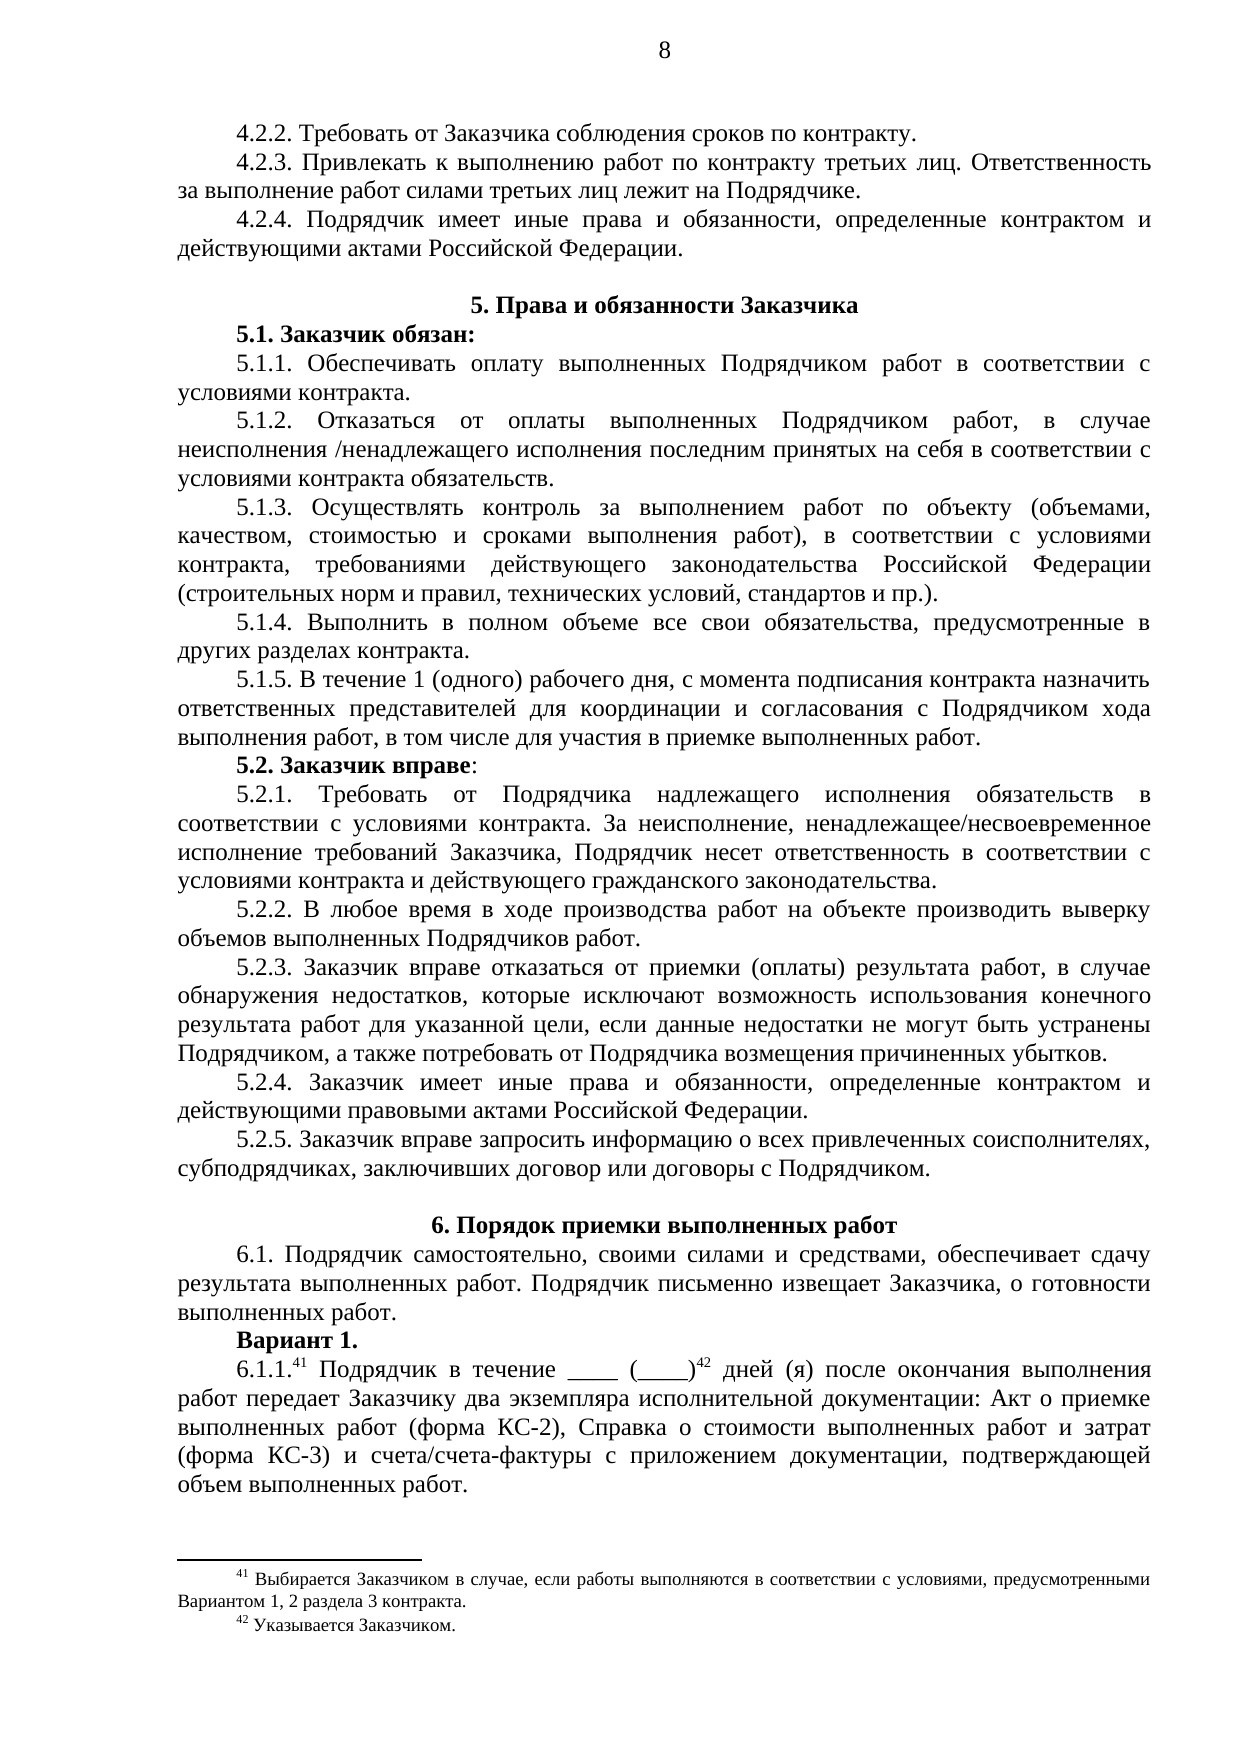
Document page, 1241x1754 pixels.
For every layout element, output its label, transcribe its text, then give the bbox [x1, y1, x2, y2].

text 5.1.3. Осуществлять контроль за выполнением работ по объекту (объемами, качеством, стоимостью и сроками выполнения работ), в соответствии с условиями контракта, требованиями действующего законодательства Российской Федерации (строительных норм и правил, технических условий, стандартов и пр.). [177, 492, 1152, 607]
text 5.1.2. Отказаться от оплаты выполненных Подрядчиком работ, в случае неисполнения /ненадлежащего исполнения последним принятых на себя в соответствии с условиями контракта обязательств. [177, 406, 1152, 492]
text Вариант 1. [177, 1326, 1152, 1354]
text 6.1. Подрядчик самостоятельно, своими силами и средствами, обеспечивает сдачу результата выполненных работ. Подрядчик письменно извещает Заказчика, о готовности выполненных работ. [177, 1239, 1152, 1326]
text 5.1.1. Обеспечивать оплату выполненных Подрядчиком работ в соответствии с условиями контракта. [177, 348, 1152, 406]
text 5.2.3. Заказчик вправе отказаться от приемки (оплаты) результата работ, в случае обнаружения недостатков, которые исключают возможность использования конечного результата работ для указанной цели, если данные недостатки не могут быть устранены Подрядчиком, а также потребовать от Подрядчика возмещения причиненных убытков. [177, 952, 1152, 1067]
text 6.1.1. Подрядчик в течение ____ (____) дней (я) после окончания выполнения работ передает Заказчику два экземпляра исполнительной документации: Акт о приемке выполненных работ (форма КС-2), Справка о стоимости выполненных работ и затрат (форма КС-3) и счета/счета-фактуры с приложением документации, подтверждающей объем выполненных работ. [177, 1354, 1152, 1498]
text 5.1. Заказчик обязан: [177, 319, 1152, 348]
text 5.2.1. Требовать от Подрядчика надлежащего исполнения обязательств в соответствии с условиями контракта. За неисполнение, ненадлежащее/несвоевременное исполнение требований Заказчика, Подрядчик несет ответственность в соответствии с условиями контракта и действующего гражданского законодательства. [177, 779, 1152, 894]
text 5.2.4. Заказчик имеет иные права и обязанности, определенные контрактом и действующими правовыми актами Российской Федерации. [177, 1067, 1152, 1124]
text 4.2.4. Подрядчик имеет иные права и обязанности, определенные контрактом и действующими актами Российской Федерации. [177, 204, 1152, 262]
text 5.1.4. Выполнить в полном объеме все свои обязательства, предусмотренные в других разделах контракта. [177, 607, 1152, 664]
text 4.2.3. Привлекать к выполнению работ по контракту третьих лиц. Ответственность за выполнение работ силами третьих лиц лежит на Подрядчике. [177, 147, 1152, 204]
text 5.1.5. В течение 1 (одного) рабочего дня, с момента подписания контракта назначить ответственных представителей для координации и согласования с Подрядчиком хода выполнения работ, в том числе для участия в приемке выполненных работ. [177, 664, 1152, 751]
text 5.2. Заказчик вправе: [177, 751, 1152, 779]
text 4.2.2. Требовать от Заказчика соблюдения сроков по контракту. [177, 118, 1152, 147]
text 6. Порядок приемки выполненных работ [177, 1211, 1152, 1239]
text 5.2.2. В любое время в ходе производства работ на объекте производить выверку объемов выполненных Подрядчиков работ. [177, 894, 1152, 952]
text 5.2.5. Заказчик вправе запросить информацию о всех привлеченных соисполнителях, субподрядчиках, заключивших договор или договоры с Подрядчиком. [177, 1124, 1152, 1182]
text 5. Права и обязанности Заказчика [177, 291, 1152, 319]
